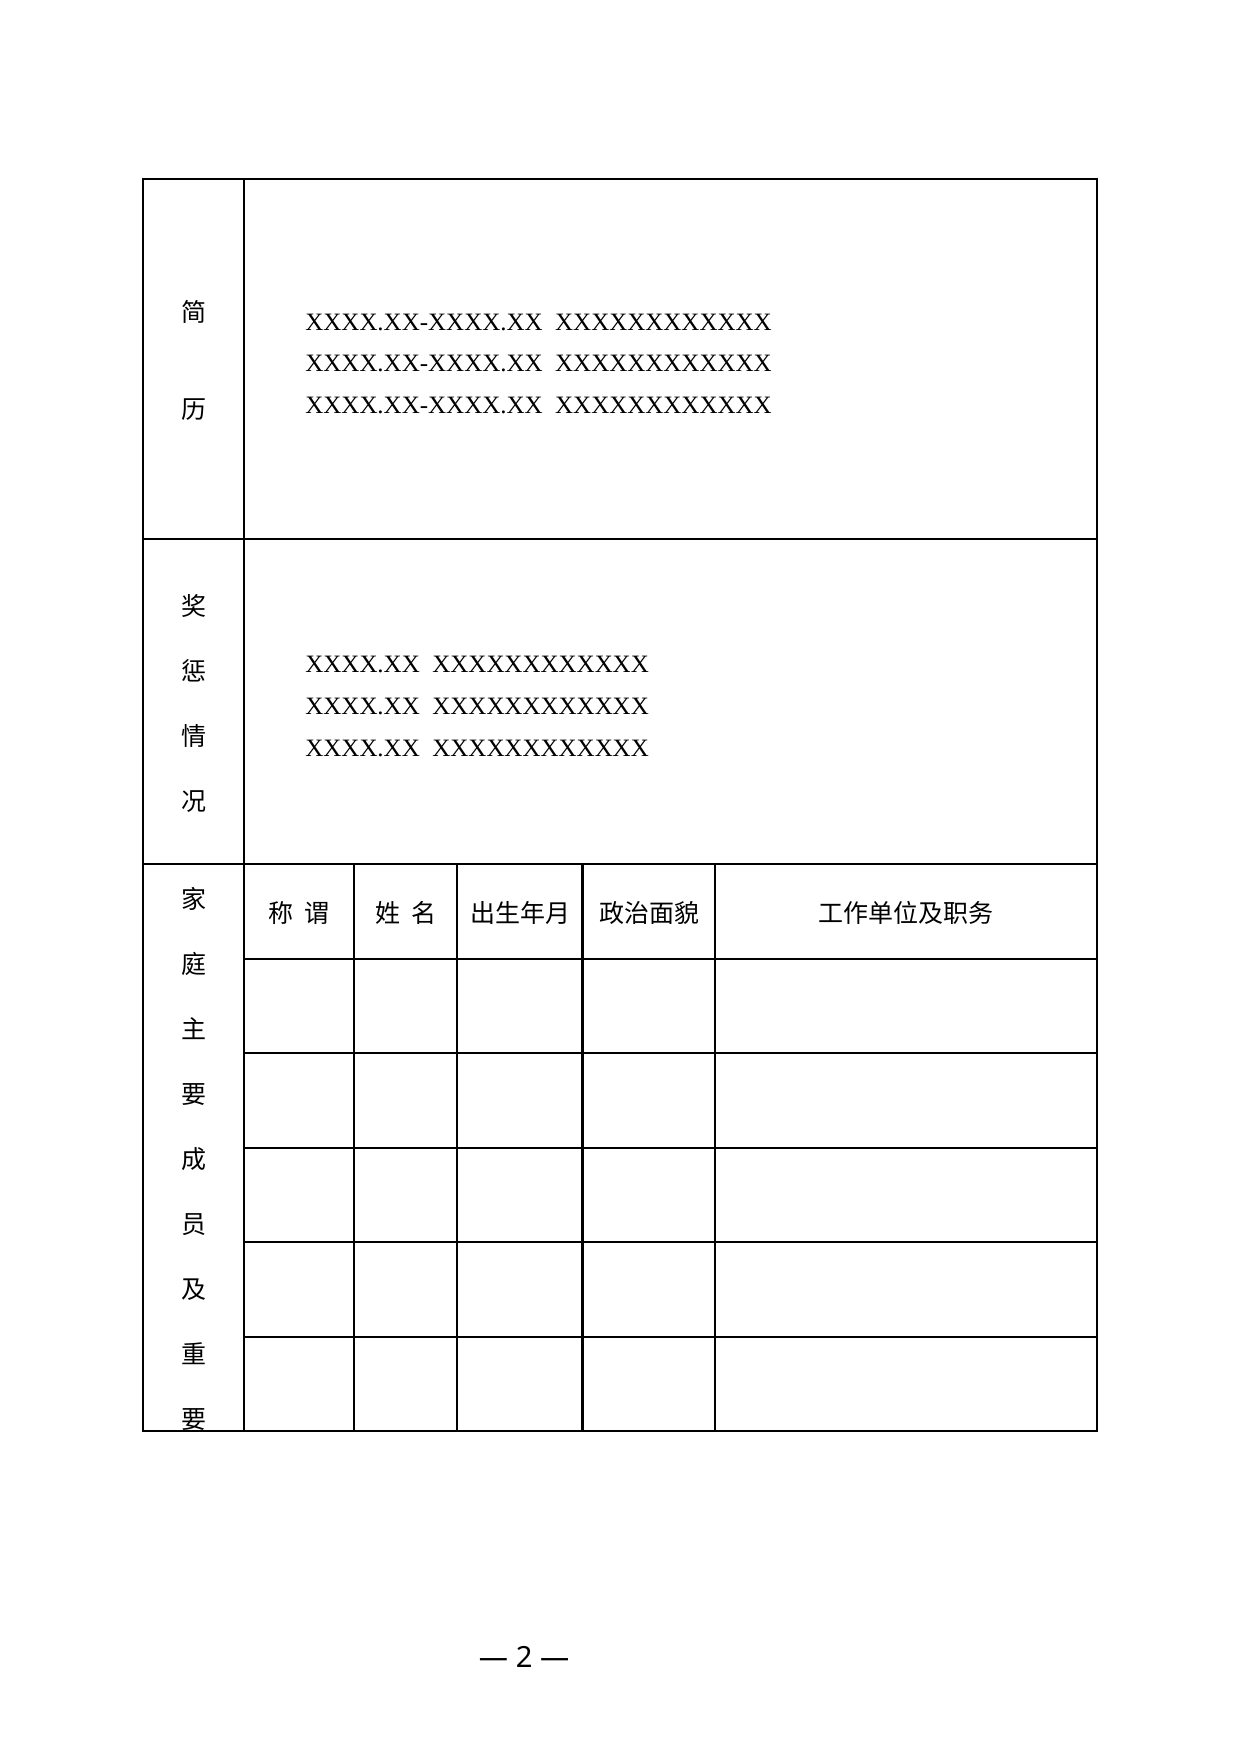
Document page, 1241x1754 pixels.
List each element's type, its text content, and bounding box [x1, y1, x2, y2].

table_cell 政治面貌 [584, 865, 714, 958]
table_cell [245, 1243, 353, 1336]
table_cell [584, 1149, 714, 1241]
table_cell [584, 1243, 714, 1336]
table_cell [584, 1054, 714, 1147]
table_cell [458, 1149, 581, 1241]
table_cell [716, 1054, 1096, 1147]
table_cell [716, 1149, 1096, 1241]
table_cell 简 历 [144, 180, 243, 538]
table_cell 出生年月 [458, 865, 581, 958]
table_cell 奖 惩 情 况 [144, 540, 243, 863]
table_cell [355, 1243, 456, 1336]
table_cell 家 庭 主 要 成 员 及 重 要 社 会 关 系 [144, 865, 243, 1430]
table_cell [716, 960, 1096, 1052]
table_cell [245, 960, 353, 1052]
table_cell 称 谓 [245, 865, 353, 958]
table_cell [355, 1338, 456, 1430]
table_cell [355, 1149, 456, 1241]
table_cell [458, 1243, 581, 1336]
table_cell [458, 1054, 581, 1147]
table_cell [458, 960, 581, 1052]
table_cell [584, 960, 714, 1052]
table_cell 工作单位及职务 [716, 865, 1096, 958]
table_cell [716, 1338, 1096, 1430]
table_cell [458, 1338, 581, 1430]
table_cell XXXX.XX-XXXX.XX XXXXXXXXXXXX XXXX.XX-XXXX.XX XXXXXXXXXXXX XXXX.XX-XXXX.XX XXXXXXXXXXXX [245, 180, 1096, 538]
table_cell XXXX.XX XXXXXXXXXXXX XXXX.XX XXXXXXXXXXXX XXXX.XX XXXXXXXXXXXX [245, 540, 1096, 863]
table_cell [355, 960, 456, 1052]
table_cell [355, 1054, 456, 1147]
table_cell [716, 1243, 1096, 1336]
table_cell [245, 1054, 353, 1147]
table_cell [584, 1338, 714, 1430]
table_cell [245, 1149, 353, 1241]
table_cell 姓 名 [355, 865, 456, 958]
table_cell [245, 1338, 353, 1430]
